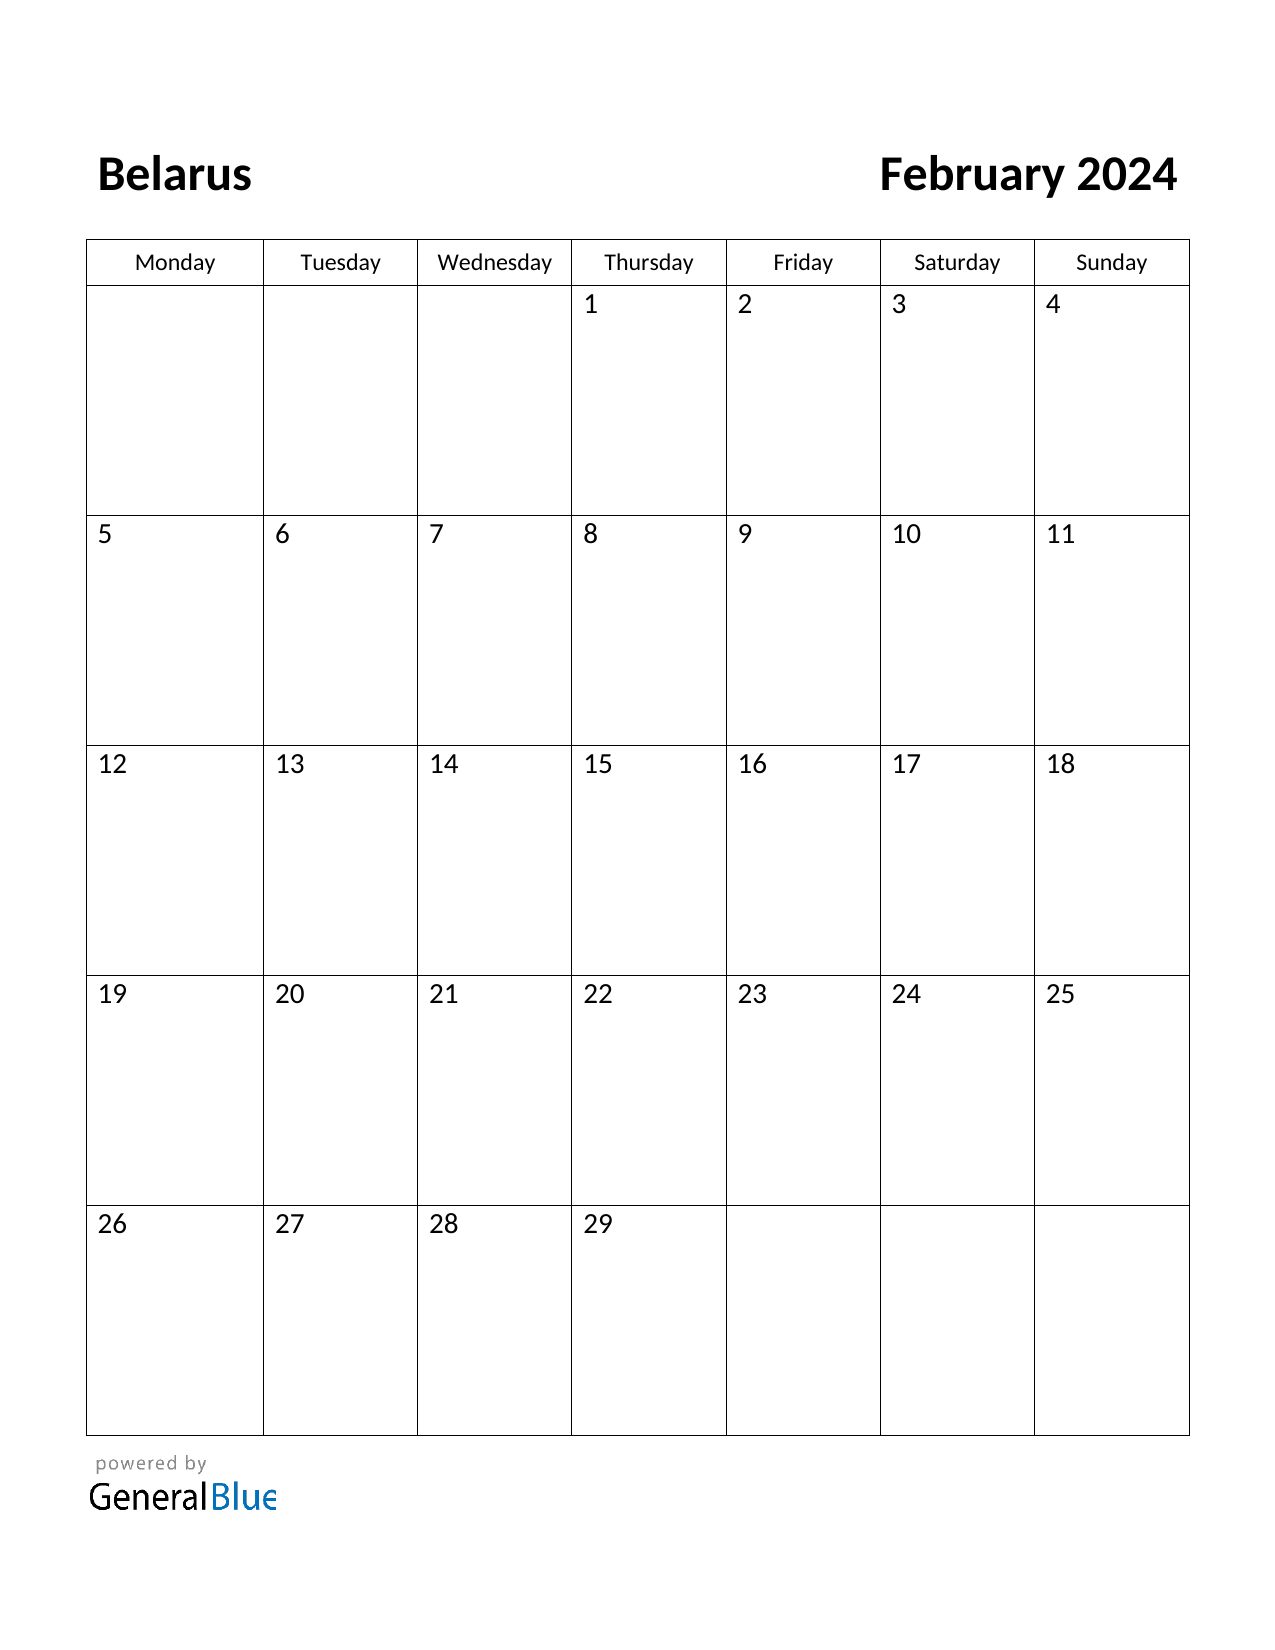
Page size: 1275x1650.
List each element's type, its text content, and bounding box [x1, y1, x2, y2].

table_cell [572, 318, 726, 514]
table_cell Sunday [1035, 240, 1189, 284]
table_cell Thursday [572, 240, 726, 284]
table_cell [87, 548, 263, 744]
table_cell [727, 318, 880, 514]
table_cell [572, 1008, 726, 1204]
table_cell 9 [727, 516, 880, 548]
table_cell [1035, 1238, 1189, 1434]
table_cell 15 [572, 746, 726, 778]
table_cell [87, 778, 263, 974]
table_cell Tuesday [264, 240, 417, 284]
table_cell 13 [264, 746, 417, 778]
table_cell 3 [881, 286, 1034, 318]
table_cell 11 [1035, 516, 1189, 548]
table_cell 25 [1035, 976, 1189, 1008]
table_cell 4 [1035, 286, 1189, 318]
table_cell [881, 1008, 1034, 1204]
table_cell [1035, 1008, 1189, 1204]
table_cell [727, 1238, 880, 1434]
table_cell [727, 1008, 880, 1204]
table_cell 18 [1035, 746, 1189, 778]
table_cell [727, 778, 880, 974]
table_cell Monday [87, 240, 263, 284]
table_cell 19 [87, 976, 263, 1008]
table_cell 5 [87, 516, 263, 548]
table_cell [418, 286, 571, 318]
table_cell [418, 1238, 571, 1434]
table_cell 8 [572, 516, 726, 548]
table_cell [86, 1436, 1189, 1534]
table_cell Saturday [881, 240, 1034, 284]
table_cell Friday [727, 240, 880, 284]
table_header February 2024 [572, 105, 1189, 239]
table_cell [881, 1238, 1034, 1434]
table_cell 20 [264, 976, 417, 1008]
table_cell [1035, 778, 1189, 974]
table_cell 22 [572, 976, 726, 1008]
table_cell 29 [572, 1206, 726, 1238]
table_cell 16 [727, 746, 880, 778]
table_cell 23 [727, 976, 880, 1008]
picture [88, 1452, 276, 1515]
table_cell [1035, 1206, 1189, 1238]
table_cell 7 [418, 516, 571, 548]
table_cell [1035, 548, 1189, 744]
table_cell 2 [727, 286, 880, 318]
table_cell 10 [881, 516, 1034, 548]
table_cell [881, 1206, 1034, 1238]
table_cell 24 [881, 976, 1034, 1008]
table_cell [418, 1008, 571, 1204]
table_cell 21 [418, 976, 571, 1008]
table_cell [418, 548, 571, 744]
table_cell [87, 318, 263, 514]
table_cell [418, 778, 571, 974]
table_cell 12 [87, 746, 263, 778]
table_cell [264, 778, 417, 974]
table_cell [87, 286, 263, 318]
table_cell [1035, 318, 1189, 514]
table_cell [572, 548, 726, 744]
table_cell [572, 778, 726, 974]
table_cell 26 [87, 1206, 263, 1238]
table_cell 27 [264, 1206, 417, 1238]
table_cell [572, 1238, 726, 1434]
table_cell [264, 548, 417, 744]
table_cell [264, 1238, 417, 1434]
table_cell [264, 1008, 417, 1204]
table_cell [881, 548, 1034, 744]
table_cell [727, 548, 880, 744]
table_cell 6 [264, 516, 417, 548]
table_cell [264, 286, 417, 318]
table_cell [881, 778, 1034, 974]
table_cell [881, 318, 1034, 514]
table_cell [87, 1008, 263, 1204]
table_cell 28 [418, 1206, 571, 1238]
table_cell 14 [418, 746, 571, 778]
table_header Belarus [86, 105, 572, 239]
table_cell 17 [881, 746, 1034, 778]
table_cell [418, 318, 571, 514]
table_cell 1 [572, 286, 726, 318]
table_cell [727, 1206, 880, 1238]
table_cell Wednesday [418, 240, 571, 284]
table_cell [87, 1238, 263, 1434]
table_cell [264, 318, 417, 514]
